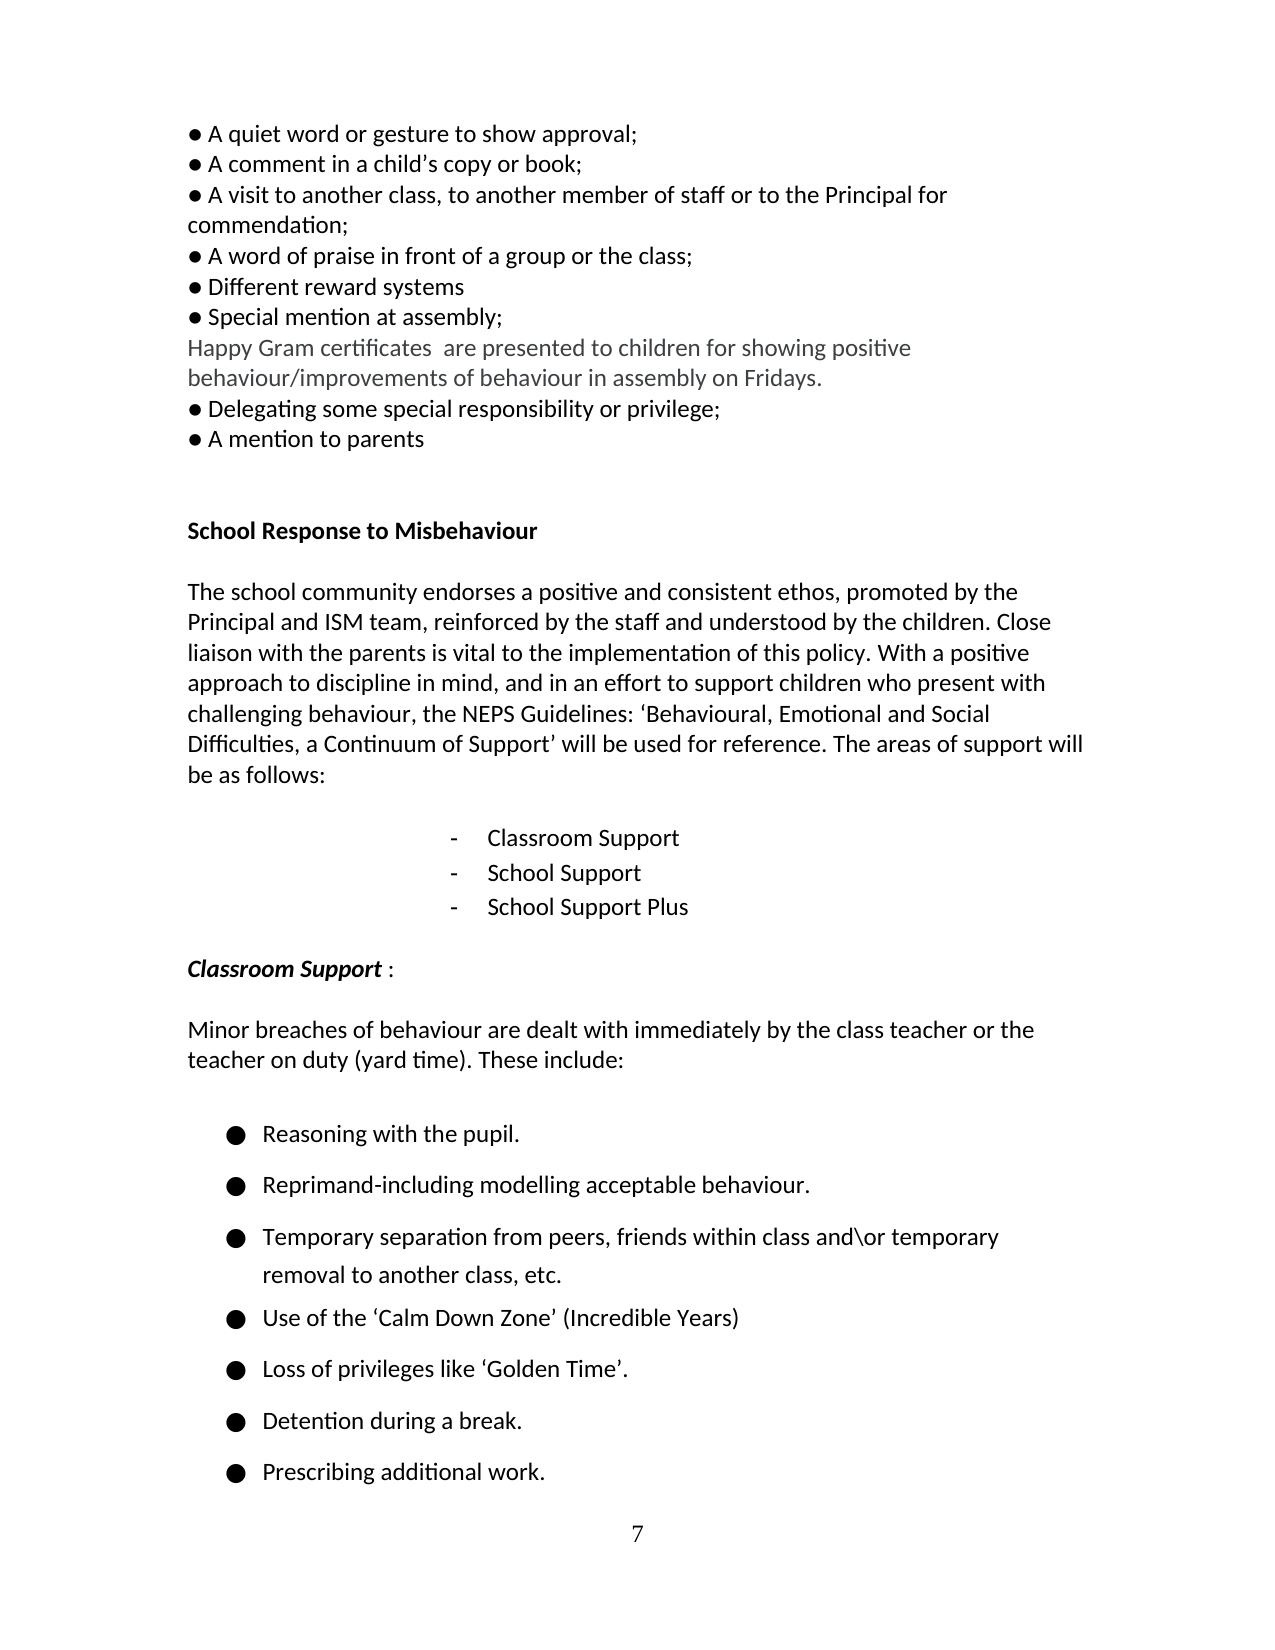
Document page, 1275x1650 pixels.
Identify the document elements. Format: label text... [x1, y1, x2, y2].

text ● A comment in a child’s copy or book; [187, 149, 1088, 179]
list Reprimand-including modelling acceptable behaviour. [225, 1157, 1088, 1208]
text ● A mention to parents [187, 423, 1088, 454]
text Minor breaches of behaviour are dealt with immediately by the class teacher or the teacher on duty (yard time). These include: [187, 1014, 1088, 1075]
text Classroom Support : [187, 953, 1088, 983]
list School Support [450, 854, 1088, 888]
list Reasoning with the pupil. [225, 1105, 1088, 1157]
list Use of the ‘Calm Down Zone’ (Incredible Years) [225, 1290, 1088, 1341]
list Temporary separation from peers, friends within class and\or temporary removal to another class, etc. [225, 1208, 1088, 1290]
list Prescribing additional work. [225, 1443, 1088, 1495]
list Loss of privileges like ‘Golden Time’. [225, 1341, 1088, 1392]
text ● A visit to another class, to another member of staff or to the Principal for commendation; [187, 179, 1088, 240]
text School Response to Misbehaviour [187, 515, 1088, 545]
text ● Special mention at assembly; [187, 301, 1088, 332]
list Classroom Support [450, 820, 1088, 854]
text ● Different reward systems [187, 271, 1088, 301]
text ● A quiet word or gesture to show approval; [187, 118, 1088, 149]
list Detention during a break. [225, 1392, 1088, 1443]
list School Support Plus [450, 888, 1088, 922]
text ● Delegating some special responsibility or privilege; [187, 393, 1088, 423]
text Happy Gram certificates are presented to children for showing positive behaviour/improvements of behaviour in assembly on Fridays. [823, 332, 1088, 393]
text ● A word of praise in front of a group or the class; [187, 240, 1088, 271]
text The school community endorses a positive and consistent ethos, promoted by the Principal and ISM team, reinforced by the staff and understood by the children. Close liaison with the parents is vital to the implementation of this policy. With a positive approach to discipline in mind, and in an effort to support children who present with challenging behaviour, the NEPS Guidelines: ‘Behavioural, Emotional and Social Difficulties, a Continuum of Support’ will be used for reference. The areas of support will be as follows: [187, 576, 1088, 789]
